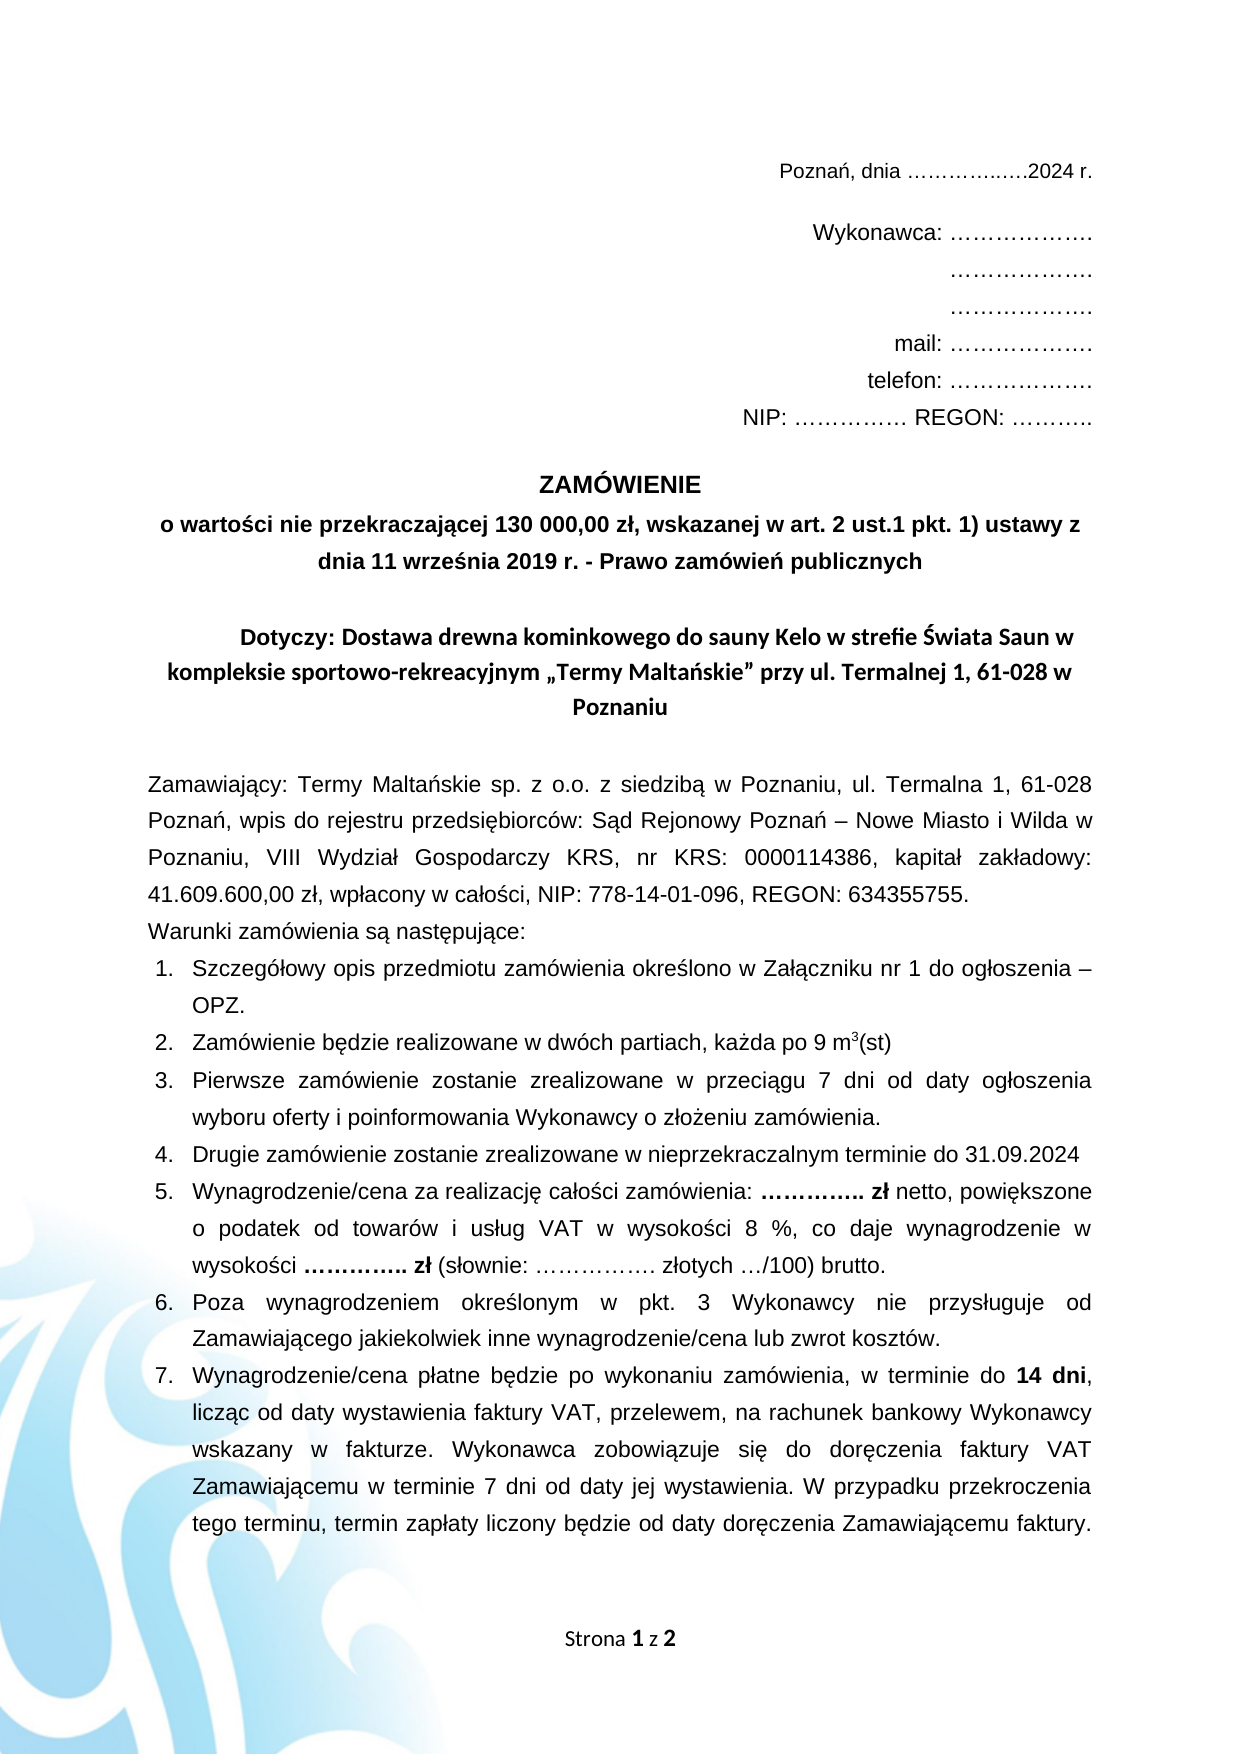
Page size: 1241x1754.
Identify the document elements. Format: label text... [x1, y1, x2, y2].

text Zamawiający: Termy Maltańskie sp. z o.o. z siedzibą w Poznaniu, ul. Termalna 1, 61-028 Poznań, wpis do rejestru przedsiębiorców: Sąd Rejonowy Poznań – Nowe Miasto i Wilda w Poznaniu, VIII Wydział Gospodarczy KRS, nr KRS: 0000114386, kapitał zakładowy: 41.609.600,00 zł, wpłacony w całości, NIP: 778-14-01-096, REGON: 634355755. [148, 771, 1093, 908]
text Wykonawca: ………………. [516, 219, 1093, 246]
list Drugie zamówienie zostanie zrealizowane w nieprzekraczalnym terminie do 31.09.2024 [154, 1141, 1093, 1167]
list Zamówienie będzie realizowane w dwóch partiach, każda po 9 m3(st) [154, 1029, 1093, 1055]
text telefon: ………………. [664, 367, 1093, 393]
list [154, 1362, 1093, 1536]
list Wynagrodzenie/cena za realizację całości zamówienia: ………….. zł netto, powiększone o podatek od towarów i usług VAT w wysokości 8 %, co daje wynagrodzenie w wysokości ………….. zł (słownie: ……………. złotych …/100) brutto. [154, 1178, 1093, 1278]
text Poznań, dnia …………..….2024 r. [148, 159, 1093, 183]
list Pierwsze zamówienie zostanie zrealizowane w przeciągu 7 dni od daty ogłoszenia wyboru oferty i poinformowania Wykonawcy o złożeniu zamówienia. [154, 1067, 1093, 1131]
text mail: ………………. [664, 330, 1093, 356]
list Szczegółowy opis przedmiotu zamówienia określono w Załączniku nr 1 do ogłoszenia – OPZ. [155, 955, 1093, 1018]
text ZAMÓWIENIE [148, 471, 1093, 499]
text Dotyczy: Dostawa drewna kominkowego do sauny Kelo w strefie Świata Saun w kompleksie sportowo-rekreacyjnym „Termy Maltańskie” przy ul. Termalnej 1, 61-028 w Poznaniu [148, 621, 1093, 722]
text ………………. [811, 293, 1093, 319]
text NIP: …………… REGON: ……….. [664, 403, 1093, 430]
list Poza wynagrodzeniem określonym w pkt. 3 Wykonawcy nie przysługuje od Zamawiającego jakiekolwiek inne wynagrodzenie/cena lub zwrot kosztów. [154, 1288, 1093, 1352]
picture [0, 0, 1241, 1754]
text o wartości nie przekraczającej 130 000,00 zł, wskazanej w art. 2 ust.1 pkt. 1) ustawy z dnia 11 września 2019 r. - Prawo zamówień publicznych [148, 511, 1093, 574]
text ………………. [885, 256, 1093, 282]
text Warunki zamówienia są następujące: [148, 918, 1093, 944]
